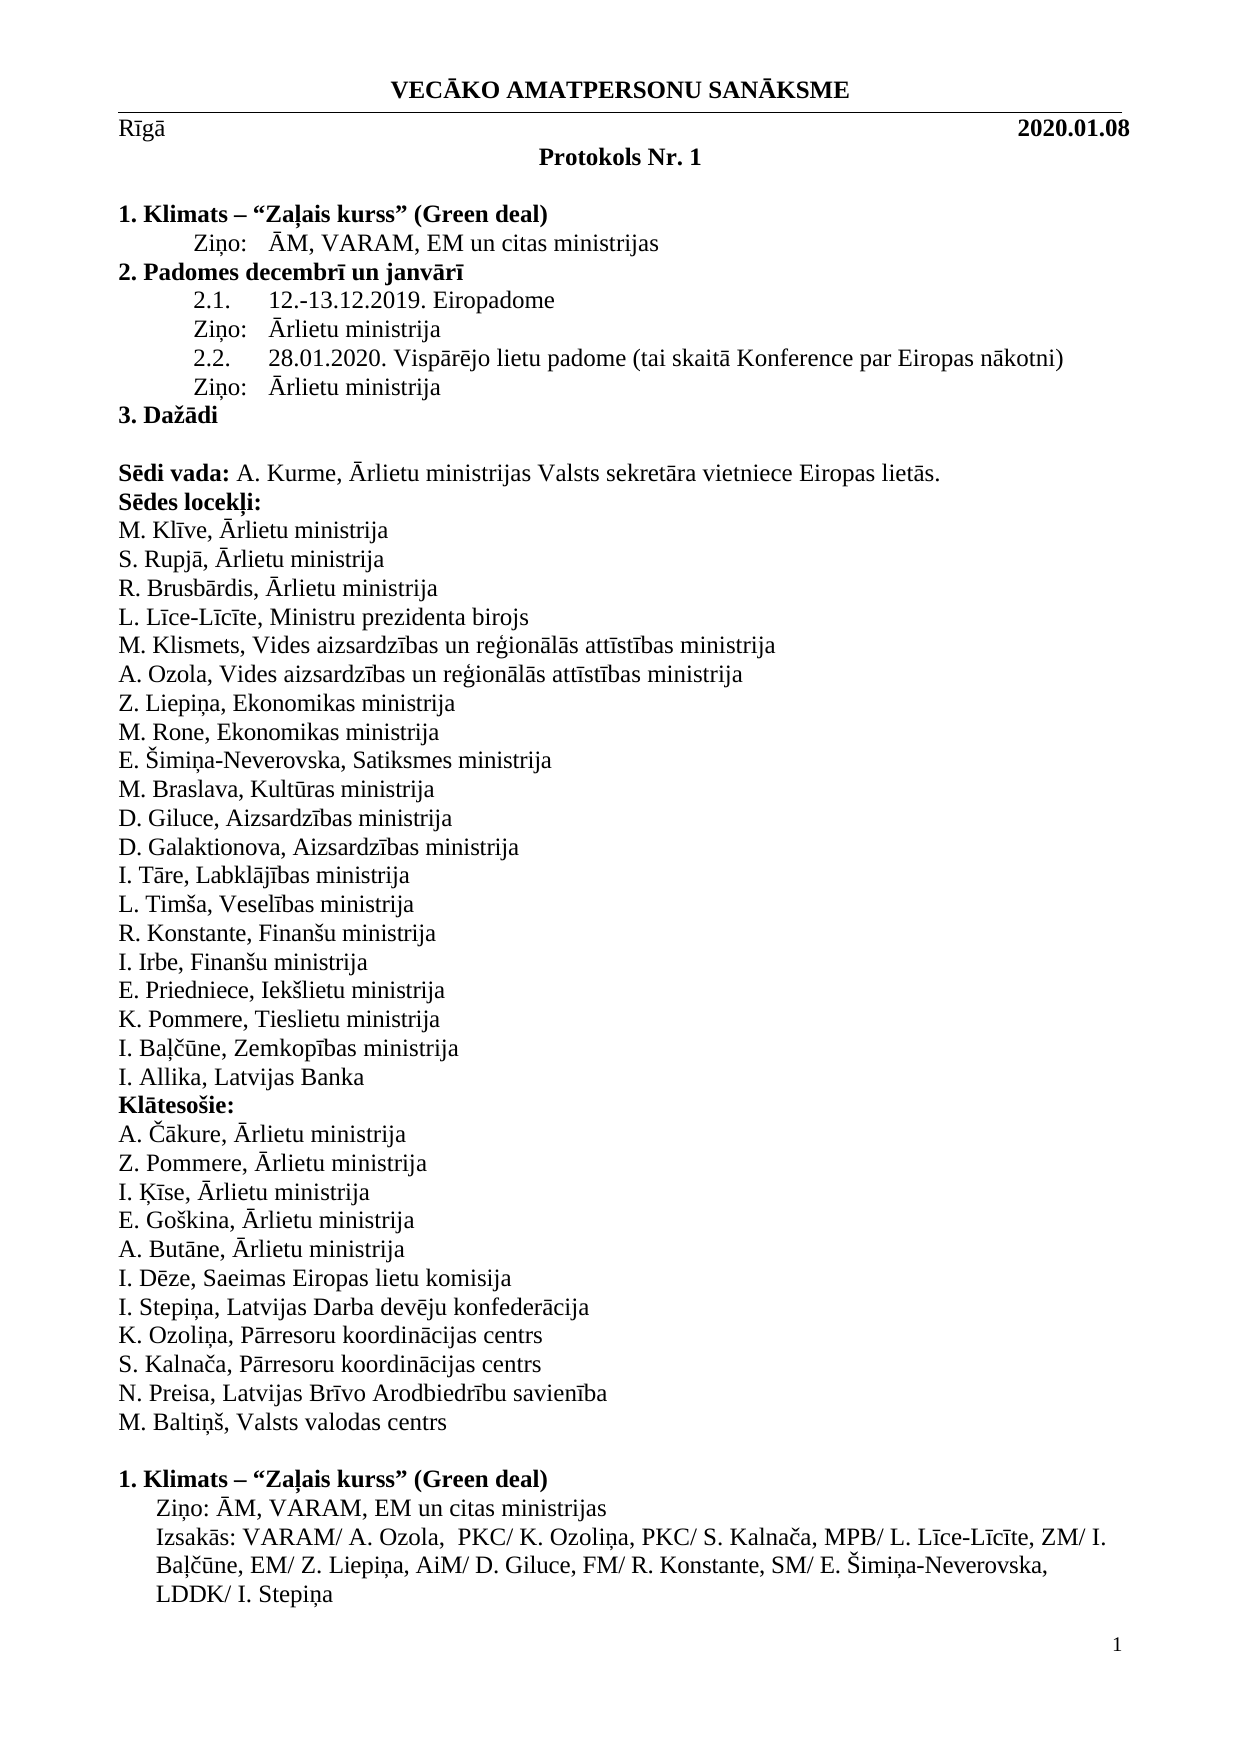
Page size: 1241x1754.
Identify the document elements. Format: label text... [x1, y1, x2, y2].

text I. Ķīse, Ārlietu ministrija [118, 1177, 1122, 1206]
text 1. Klimats – “Zaļais kurss” (Green deal) [118, 1464, 1122, 1493]
text I. Dēze, Saeimas Eiropas lietu komisija [118, 1263, 1122, 1292]
text L. Līce-Līcīte, Ministru prezidenta birojs [118, 602, 1122, 631]
text Izsakās: VARAM/ A. Ozola, PKC/ K. Ozoliņa, PKC/ S. Kalnača, MPB/ L. Līce-Līcīte, ZM/ I. Baļčūne, EM/ Z. Liepiņa, AiM/ D. Giluce, FM/ R. Konstante, SM/ E. Šimiņa-Neverovska, LDDK/ I. Stepiņa [156, 1522, 1122, 1608]
text 2.1. 12.-13.12.2019. Eiropadome [118, 286, 1122, 314]
text R. Brusbārdis, Ārlietu ministrija [118, 573, 1122, 602]
text M. Baltiņš, Valsts valodas centrs [118, 1407, 1122, 1436]
text Ziņo: ĀM, VARAM, EM un citas ministrijas [118, 1493, 1122, 1522]
text A. Čākure, Ārlietu ministrija [118, 1119, 1122, 1148]
text K. Pommere, Tieslietu ministrija [118, 1004, 1122, 1033]
text Ziņo: Ārlietu ministrija [118, 372, 1122, 401]
text M. Klismets, Vides aizsardzības un reģionālās attīstības ministrija [118, 631, 1122, 659]
text E. Šimiņa-Neverovska, Satiksmes ministrija [118, 746, 1122, 774]
text K. Ozoliņa, Pārresoru koordinācijas centrs [118, 1321, 1122, 1349]
text I. Stepiņa, Latvijas Darba devēju konfederācija [118, 1292, 1122, 1321]
text I. Tāre, Labklājības ministrija [118, 861, 1122, 889]
text M. Rone, Ekonomikas ministrija [118, 717, 1122, 746]
text I. Irbe, Finanšu ministrija [118, 947, 1122, 976]
text Protokols Nr. 1 [118, 142, 1122, 171]
text Sēdes locekļi: [118, 487, 1122, 516]
text M. Klīve, Ārlietu ministrija [118, 516, 1122, 544]
text 3. Dažādi [118, 401, 1122, 429]
text M. Braslava, Kultūras ministrija [118, 774, 1122, 803]
text S. Rupjā, Ārlietu ministrija [118, 544, 1122, 573]
text D. Giluce, Aizsardzības ministrija [118, 803, 1122, 832]
text Klātesošie: [118, 1091, 1122, 1119]
text D. Galaktionova, Aizsardzības ministrija [118, 832, 1122, 861]
text L. Timša, Veselības ministrija [118, 889, 1122, 918]
text 2.2. 28.01.2020. Vispārējo lietu padome (tai skaitā Konference par Eiropas nākotni) [118, 343, 1122, 372]
text E. Priedniece, Iekšlietu ministrija [118, 976, 1122, 1004]
text A. Ozola, Vides aizsardzības un reģionālās attīstības ministrija [118, 659, 1122, 688]
text A. Butāne, Ārlietu ministrija [118, 1234, 1122, 1263]
text N. Preisa, Latvijas Brīvo Arodbiedrību savienība [118, 1378, 1122, 1407]
text Ziņo: ĀM, VARAM, EM un citas ministrijas [118, 228, 1122, 257]
text 2. Padomes decembrī un janvārī [118, 257, 1122, 286]
text Ziņo: Ārlietu ministrija [118, 314, 1122, 343]
text I. Allika, Latvijas Banka [118, 1062, 1122, 1091]
text R. Konstante, Finanšu ministrija [118, 918, 1122, 947]
text I. Baļčūne, Zemkopības ministrija [118, 1033, 1122, 1062]
text Sēdi vada: A. Kurme, Ārlietu ministrijas Valsts sekretāra vietniece Eiropas lietās. [118, 458, 1122, 487]
text Z. Pommere, Ārlietu ministrija [118, 1148, 1122, 1177]
text Rīgā [118, 113, 583, 142]
text 2020.01.08 [657, 113, 1129, 142]
text S. Kalnača, Pārresoru koordinācijas centrs [118, 1349, 1122, 1378]
text E. Goškina, Ārlietu ministrija [118, 1206, 1122, 1234]
text Z. Liepiņa, Ekonomikas ministrija [118, 688, 1122, 717]
text 1. Klimats – “Zaļais kurss” (Green deal) [118, 199, 1122, 228]
title VECĀKO AMATPERSONU SANĀKSME [118, 75, 1122, 112]
